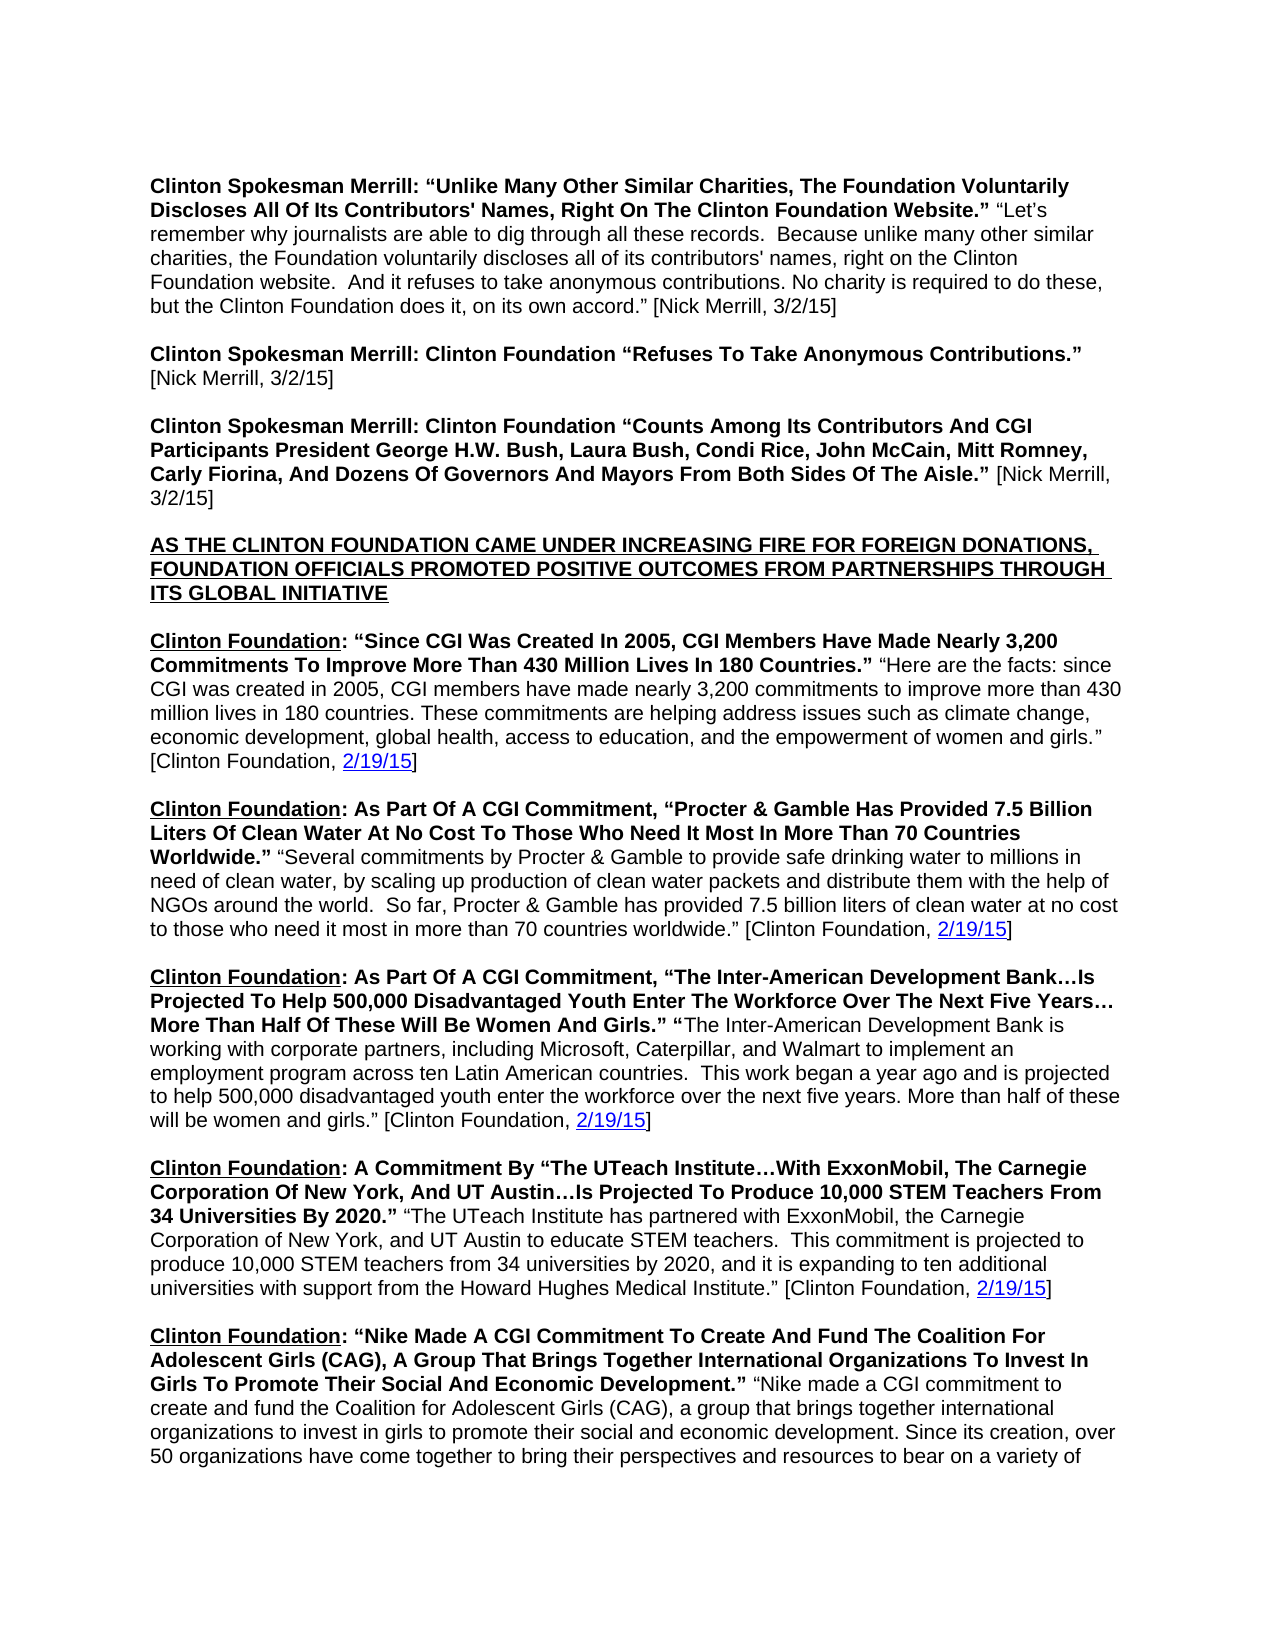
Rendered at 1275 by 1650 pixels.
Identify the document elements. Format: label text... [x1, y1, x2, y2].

text Clinton Foundation: As Part Of A CGI Commitment, “Procter & Gamble Has Provided 7.5 Billion Liters Of Clean Water At No Cost To Those Who Need It Most In More Than 70 Countries Worldwide.” “Several commitments by Procter & Gamble to provide safe drinking water to millions in need of clean water, by scaling up production of clean water packets and distribute them with the help of NGOs around the world. So far, Procter & Gamble has provided 7.5 billion liters of clean water at no cost to those who need it most in more than 70 countries worldwide.” [Clinton Foundation, 2/19/15] [150, 797, 1125, 941]
text Clinton Spokesman Merrill: Clinton Foundation “Counts Among Its Contributors And CGI Participants President George H.W. Bush, Laura Bush, Condi Rice, John McCain, Mitt Romney, Carly Fiorina, And Dozens Of Governors And Mayors From Both Sides Of The Aisle.” [Nick Merrill, 3/2/15] [150, 413, 1125, 509]
text AS THE CLINTON FOUNDATION CAME UNDER INCREASING FIRE FOR FOREIGN DONATIONS, FOUNDATION OFFICIALS PROMOTED POSITIVE OUTCOMES FROM PARTNERSHIPS THROUGH ITS GLOBAL INITIATIVE [150, 533, 1125, 605]
text Clinton Foundation: A Commitment By “The UTeach Institute…With ExxonMobil, The Carnegie Corporation Of New York, And UT Austin…Is Projected To Produce 10,000 STEM Teachers From 34 Universities By 2020.” “The UTeach Institute has partnered with ExxonMobil, the Carnegie Corporation of New York, and UT Austin to educate STEM teachers. This commitment is projected to produce 10,000 STEM teachers from 34 universities by 2020, and it is expanding to ten additional universities with support from the Howard Hughes Medical Institute.” [Clinton Foundation, 2/19/15] [150, 1156, 1125, 1300]
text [150, 1324, 1125, 1468]
text Clinton Foundation: “Since CGI Was Created In 2005, CGI Members Have Made Nearly 3,200 Commitments To Improve More Than 430 Million Lives In 180 Countries.” “Here are the facts: since CGI was created in 2005, CGI members have made nearly 3,200 commitments to improve more than 430 million lives in 180 countries. These commitments are helping address issues such as climate change, economic development, global health, access to education, and the empowerment of women and girls.” [Clinton Foundation, 2/19/15] [150, 629, 1125, 773]
text Clinton Foundation: As Part Of A CGI Commitment, “The Inter-American Development Bank…Is Projected To Help 500,000 Disadvantaged Youth Enter The Workforce Over The Next Five Years…More Than Half Of These Will Be Women And Girls.” “The Inter-American Development Bank is working with corporate partners, including Microsoft, Caterpillar, and Walmart to implement an employment program across ten Latin American countries. This work began a year ago and is projected to help 500,000 disadvantaged youth enter the workforce over the next five years. More than half of these will be women and girls.” [Clinton Foundation, 2/19/15] [150, 964, 1125, 1132]
text Clinton Spokesman Merrill: Clinton Foundation “Refuses To Take Anonymous Contributions.” [Nick Merrill, 3/2/15] [150, 342, 1125, 389]
text Clinton Spokesman Merrill: “Unlike Many Other Similar Charities, The Foundation Voluntarily Discloses All Of Its Contributors' Names, Right On The Clinton Foundation Website.” “Let’s remember why journalists are able to dig through all these records. Because unlike many other similar charities, the Foundation voluntarily discloses all of its contributors' names, right on the Clinton Foundation website. And it refuses to take anonymous contributions. No charity is required to do these, but the Clinton Foundation does it, on its own accord.” [Nick Merrill, 3/2/15] [150, 174, 1125, 318]
